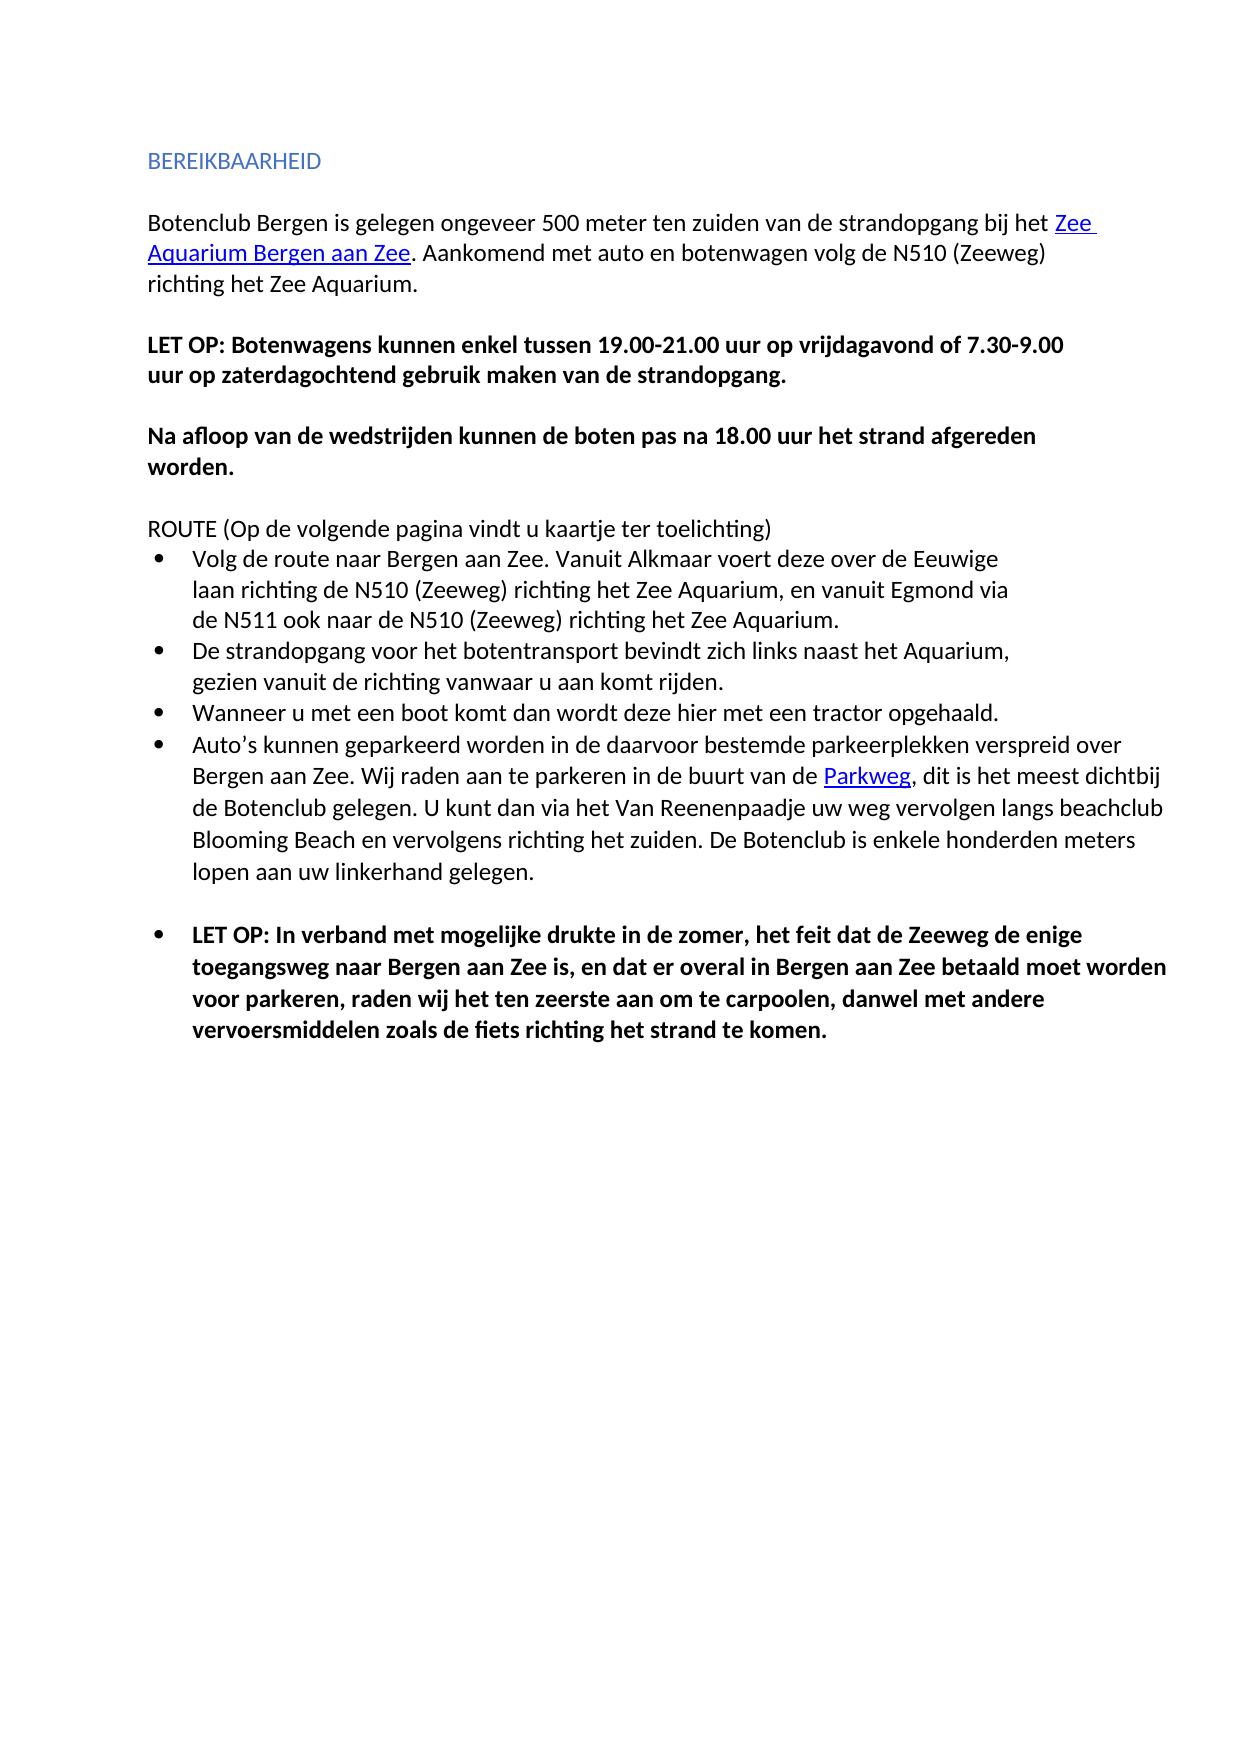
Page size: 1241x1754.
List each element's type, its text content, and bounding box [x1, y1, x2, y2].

subtitle Volg de route naar Bergen aan Zee. Vanuit Alkmaar voert deze over de Eeuwige laan richting de N510 (Zeeweg) richting het Zee Aquarium, en vanuit Egmond via de N511 ook naar de N510 (Zeeweg) richting het Zee Aquarium. [154, 544, 1040, 635]
subtitle Na afloop van de wedstrijden kunnen de boten pas na 18.00 uur het strand afgereden worden. [147, 420, 1105, 481]
subtitle LET OP: In verband met mogelijke drukte in de zomer, het feit dat de Zeeweg de enige toegangsweg naar Bergen aan Zee is, en dat er overal in Bergen aan Zee betaald moet worden voor parkeren, raden wij het ten zeerste aan om te carpoolen, danwel met andere vervoersmiddelen zoals de fiets richting het strand te komen. [154, 918, 1178, 1045]
subtitle Wanneer u met een boot komt dan wordt deze hier met een tractor opgehaald. [154, 696, 1178, 728]
subtitle Auto’s kunnen geparkeerd worden in de daarvoor bestemde parkeerplekken verspreid over Bergen aan Zee. Wij raden aan te parkeren in de buurt van de Parkweg, dit is het meest dichtbij de Botenclub gelegen. U kunt dan via het Van Reenenpaadje uw weg vervolgen langs beachclub Blooming Beach en vervolgens richting het zuiden. De Botenclub is enkele honderden meters lopen aan uw linkerhand gelegen. [154, 728, 1178, 886]
subtitle LET OP: Botenwagens kunnen enkel tussen 19.00-21.00 uur op vrijdagavond of 7.30-9.00 uur op zaterdagochtend gebruik maken van de strandopgang. [147, 329, 1105, 390]
subtitle ROUTE (Op de volgende pagina vindt u kaartje ter toelichting) [147, 512, 1178, 544]
subtitle Botenclub Bergen is gelegen ongeveer 500 meter ten zuiden van de strandopgang bij het Zee Aquarium Bergen aan Zee. Aankomend met auto en botenwagen volg de N510 (Zeeweg) richting het Zee Aquarium. [147, 207, 1120, 329]
text BEREIKBAARHEID [147, 146, 1178, 176]
subtitle De strandopgang voor het botentransport bevindt zich links naast het Aquarium, gezien vanuit de richting vanwaar u aan komt rijden. [154, 635, 1040, 696]
